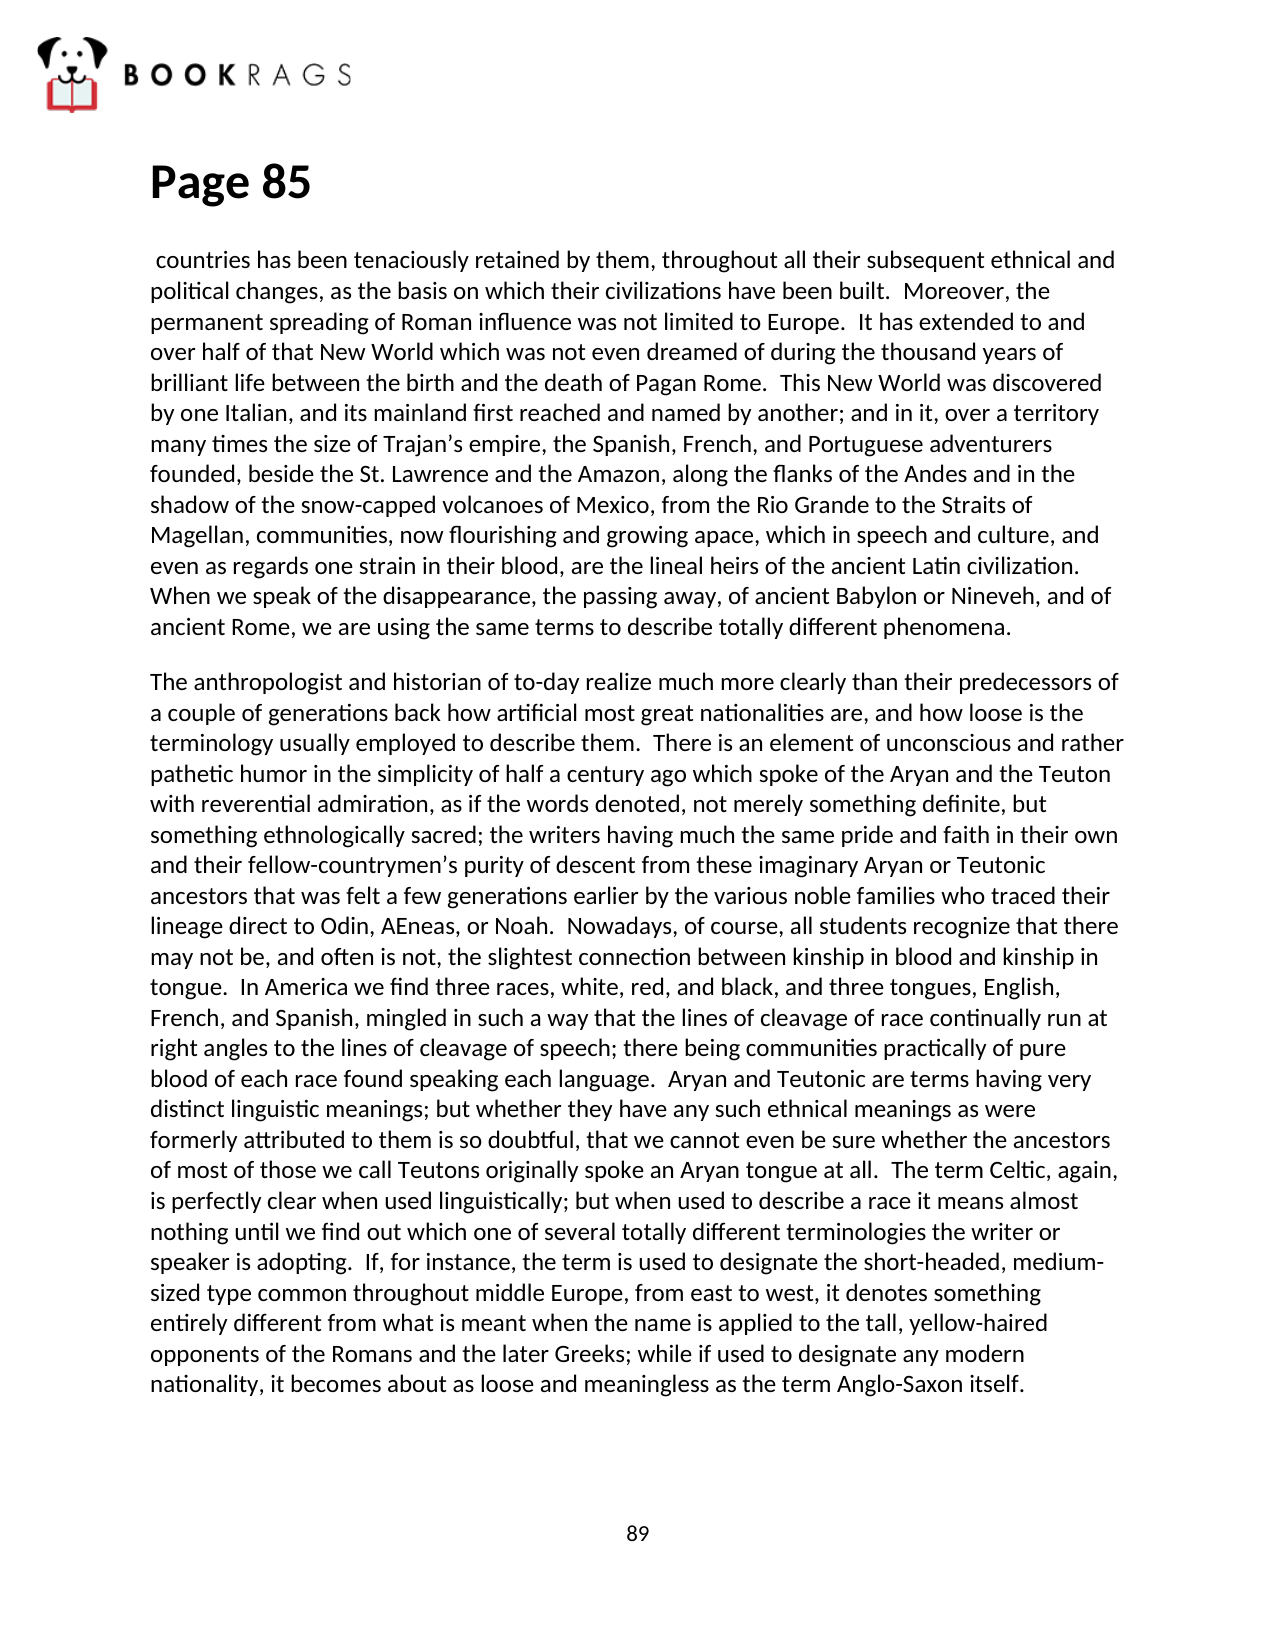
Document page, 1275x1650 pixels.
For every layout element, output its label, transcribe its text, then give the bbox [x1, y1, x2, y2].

text The anthropologist and historian of to-day realize much more clearly than their predecessors of a couple of generations back how artificial most great nationalities are, and how loose is the terminology usually employed to describe them. There is an element of unconscious and rather pathetic humor in the simplicity of half a century ago which spoke of the Aryan and the Teuton with reverential admiration, as if the words denoted, not merely something definite, but something ethnologically sacred; the writers having much the same pride and faith in their own and their fellow-countrymen’s purity of descent from these imaginary Aryan or Teutonic ancestors that was felt a few generations earlier by the various noble families who traced their lineage direct to Odin, AEneas, or Noah. Nowadays, of course, all students recognize that there may not be, and often is not, the slightest connection between kinship in blood and kinship in tongue. In America we find three races, white, red, and black, and three tongues, English, French, and Spanish, mingled in such a way that the lines of cleavage of race continually run at right angles to the lines of cleavage of speech; there being communities practically of pure blood of each race found speaking each language. Aryan and Teutonic are terms having very distinct linguistic meanings; but whether they have any such ethnical meanings as were formerly attributed to them is so doubtful, that we cannot even be sure whether the ancestors of most of those we call Teutons originally spoke an Aryan tongue at all. The term Celtic, again, is perfectly clear when used linguistically; but when used to describe a race it means almost nothing until we find out which one of several totally different terminologies the writer or speaker is adopting. If, for instance, the term is used to designate the short-headed, medium-sized type common throughout middle Europe, from east to west, it denotes something entirely different from what is meant when the name is applied to the tall, yellow-haired opponents of the Romans and the later Greeks; while if used to designate any modern nationality, it becomes about as loose and meaningless as the term Anglo-Saxon itself. [150, 666, 1125, 1399]
text countries has been tenaciously retained by them, throughout all their subsequent ethnical and political changes, as the basis on which their civilizations have been built. Moreover, the permanent spreading of Roman influence was not limited to Europe. It has extended to and over half of that New World which was not even dreamed of during the thousand years of brilliant life between the birth and the death of Pagan Rome. This New World was discovered by one Italian, and its mainland first reached and named by another; and in it, over a territory many times the size of Trajan’s empire, the Spanish, French, and Portuguese adventurers founded, beside the St. Lawrence and the Amazon, along the flanks of the Andes and in the shadow of the snow-capped volcanoes of Mexico, from the Rio Grande to the Straits of Magellan, communities, now flourishing and growing apace, which in speech and culture, and even as regards one strain in their blood, are the lineal heirs of the ancient Latin civilization. When we speak of the disappearance, the passing away, of ancient Babylon or Nineveh, and of ancient Rome, we are using the same terms to describe totally different phenomena. [150, 244, 1125, 641]
text Page 85 [150, 150, 1125, 211]
picture [37, 37, 351, 113]
